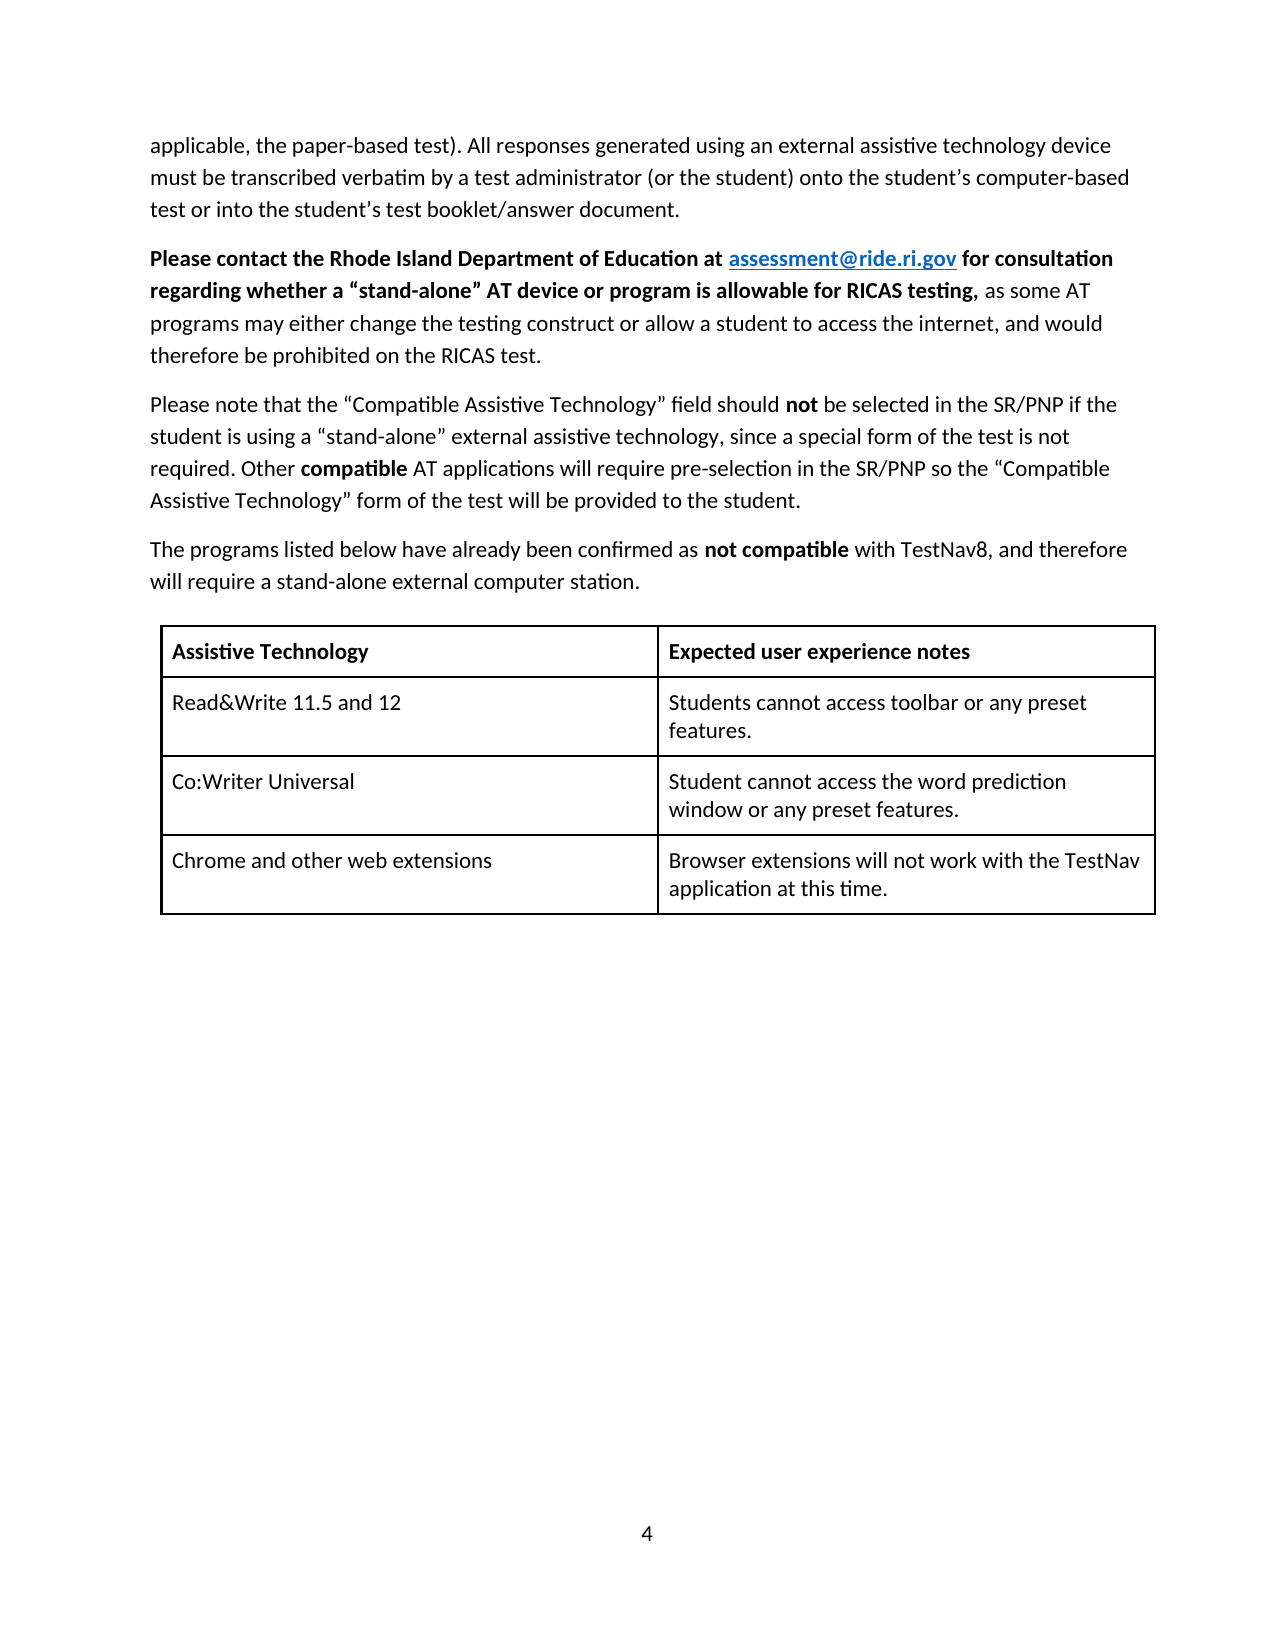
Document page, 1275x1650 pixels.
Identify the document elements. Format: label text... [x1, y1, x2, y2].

table_cell Browser extensions will not work with the TestNav application at this time. [659, 836, 1154, 912]
table_cell Chrome and other web extensions [163, 836, 657, 912]
table_cell Co:Writer Universal [163, 757, 657, 833]
table_cell Read&Write 11.5 and 12 [163, 678, 657, 754]
table_cell Students cannot access toolbar or any preset features. [659, 678, 1154, 754]
table_header Assistive Technology [163, 627, 657, 676]
table_header Expected user experience notes [659, 627, 1154, 676]
text Please contact the Rhode Island Department of Education at assessment@ride.ri.gov for consultation regarding whether a “stand-alone” AT device or program is allowable for RICAS testing, as some AT programs may either change the testing construct or allow a student to access the internet, and would therefore be prohibited on the RICAS test. [150, 244, 1144, 369]
text The programs listed below have already been confirmed as not compatible with TestNav8, and therefore will require a stand-alone external computer station. [150, 535, 1144, 596]
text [150, 131, 1144, 224]
table_cell Student cannot access the word prediction window or any preset features. [659, 757, 1154, 833]
text Please note that the “Compatible Assistive Technology” field should not be selected in the SR/PNP if the student is using a “stand-alone” external assistive technology, since a special form of the test is not required. Other compatible AT applications will require pre-selection in the SR/PNP so the “Compatible Assistive Technology” form of the test will be provided to the student. [150, 390, 1144, 514]
